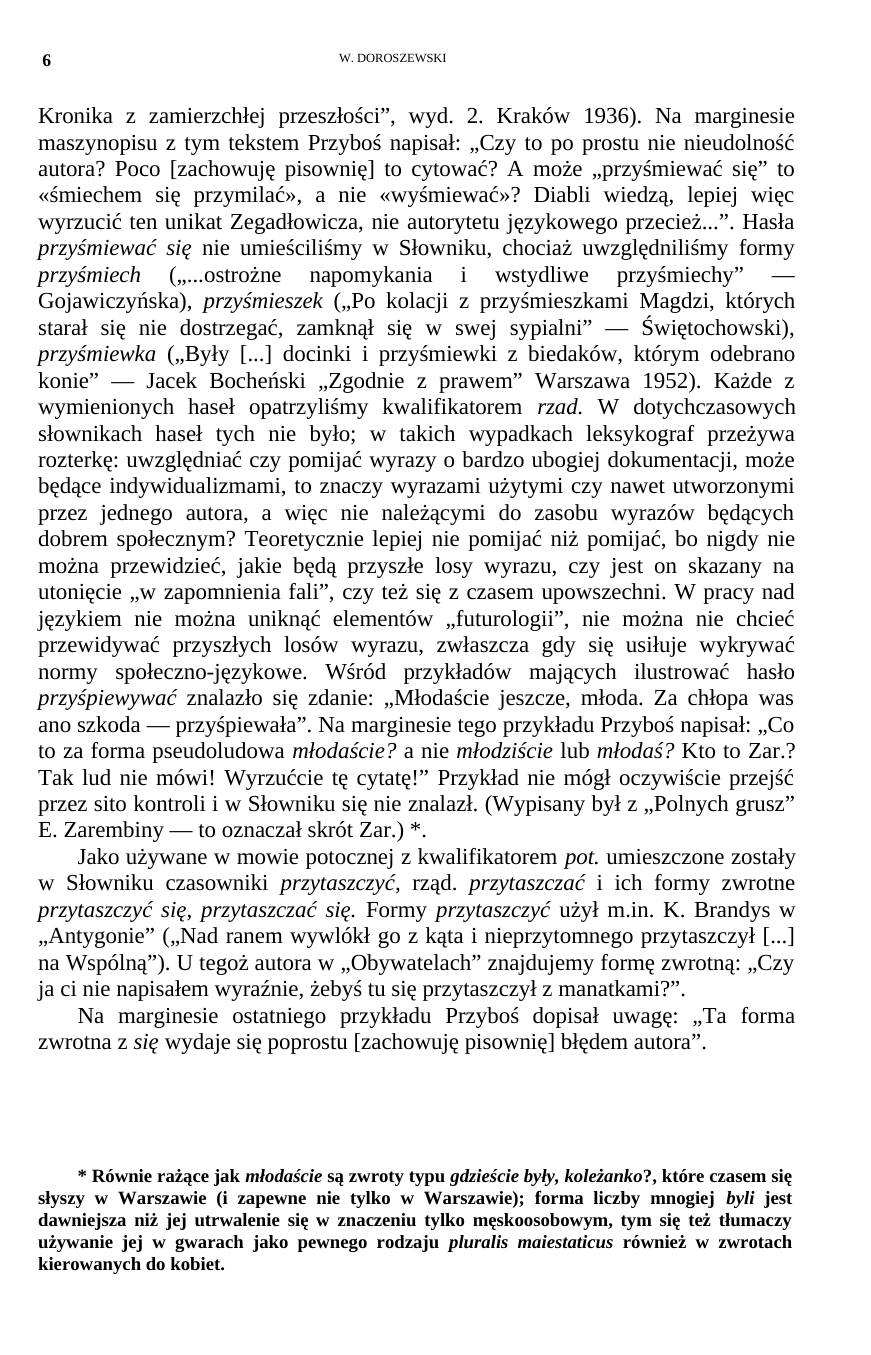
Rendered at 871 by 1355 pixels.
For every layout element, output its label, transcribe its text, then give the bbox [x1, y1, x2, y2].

text W. DOROSZEWSKI [339, 52, 447, 65]
text Kronika z zamierzchłej przeszłości”, wyd. 2. Kraków 1936). Na marginesie maszynopisu z tym tekstem Przyboś napisał: „Czy to po prostu nie nieudolność autora? Poco [zachowuję pisownię] to cytować? A może „przyśmiewać się” to «śmiechem się przymilać», a nie «wyśmiewać»? Diabli wiedzą, lepiej więc wyrzucić ten unikat Zegadłowicza, nie autorytetu językowego przecież...”. Hasła przyśmiewać się nie umieściliśmy w Słowniku, chociaż uwzględniliśmy formy przyśmiech („...ostrożne napomykania i wstydliwe przyśmiechy” — Gojawiczyńska), przyśmieszek („Po kolacji z przyśmieszkami Magdzi, których starał się nie dostrzegać, zamknął się w swej sypialni” — Świętochowski), przyśmiewka („Były [...] docinki i przyśmiewki z biedaków, którym odebrano konie” — Jacek Bocheński „Zgodnie z prawem” Warszawa 1952). Każde z wymienionych haseł opatrzyliśmy kwalifikatorem rzad. W dotychczasowych słownikach haseł tych nie było; w takich wypadkach leksykograf przeżywa rozterkę: uwzględniać czy pomijać wyrazy o bardzo ubogiej dokumentacji, może będące indywidualizmami, to znaczy wyrazami użytymi czy nawet utworzonymi przez jednego autora, a więc nie należącymi do zasobu wyrazów będących dobrem społecznym? Teoretycznie lepiej nie pomijać niż pomijać, bo nigdy nie można przewidzieć, jakie będą przyszłe losy wyrazu, czy jest on skazany na utonięcie „w zapomnienia fali”, czy też się z czasem upowszechni. W pracy nad językiem nie można uniknąć elementów „futurologii”, nie można nie chcieć przewidywać przyszłych losów wyrazu, zwłaszcza gdy się usiłuje wykrywać normy społeczno-językowe. Wśród przykładów mających ilustrować hasło przyśpiewywać znalazło się zdanie: „Młodaście jeszcze, młoda. Za chłopa was ano szkoda — przyśpiewała”. Na marginesie tego przykładu Przyboś napisał: „Co to za forma pseudoludowa młodaście? a nie młodziście lub młodaś? Kto to Zar.? Tak lud nie mówi! Wyrzućcie tę cytatę!” Przykład nie mógł oczywiście przejść przez sito kontroli i w Słowniku się nie znalazł. (Wypisany był z „Polnych grusz” E. Zarembiny — to oznaczał skrót Zar.) *. [38, 102, 796, 843]
text * Równie rażące jak młodaście są zwroty typu gdzieście były, koleżanko?, które czasem się słyszy w Warszawie (i zapewne nie tylko w Warszawie); forma liczby mnogiej byli jest dawniejsza niż jej utrwalenie się w znaczeniu tylko męskoosobowym, tym się też tłumaczy używanie jej w gwarach jako pewnego rodzaju pluralis maiestaticus również w zwrotach kierowanych do kobiet. [38, 1165, 792, 1275]
text Na marginesie ostatniego przykładu Przyboś dopisał uwagę: „Ta forma zwrotna z się wydaje się poprostu [zachowuję pisownię] błędem autora”. [38, 1002, 796, 1055]
text Jako używane w mowie potocznej z kwalifikatorem pot. umieszczone zostały w Słowniku czasowniki przytaszczyć, rząd. przytaszczać i ich formy zwrotne przytaszczyć się, przytaszczać się. Formy przytaszczyć użył m.in. K. Brandys w „Antygonie” („Nad ranem wywlókł go z kąta i nieprzytomnego przytaszczył [...] na Wspólną”). U tegoż autora w „Obywatelach” znajdujemy formę zwrotną: „Czy ja ci nie napisałem wyraźnie, żebyś tu się przytaszczył z manatkami?”. [38, 843, 796, 1002]
